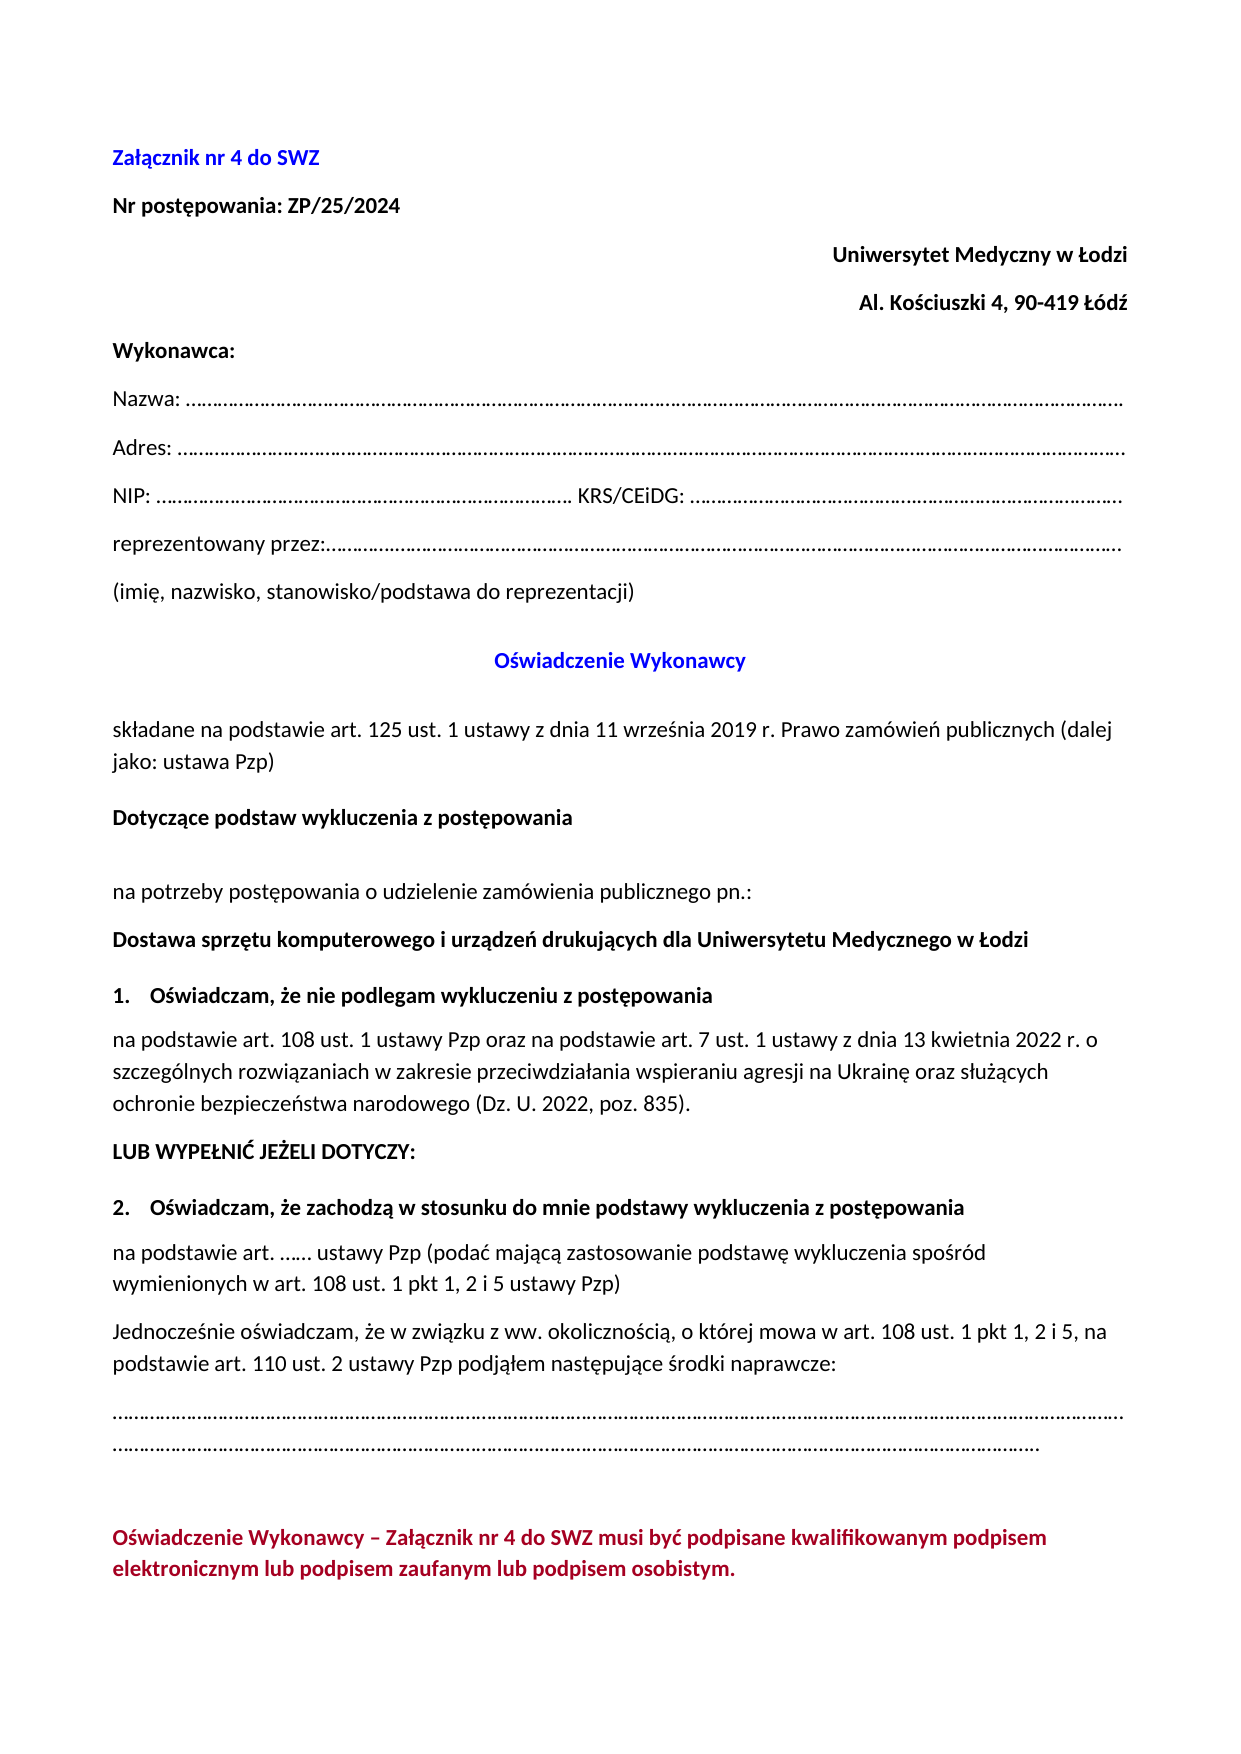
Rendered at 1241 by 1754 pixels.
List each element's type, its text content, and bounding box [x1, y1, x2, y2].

text Dostawa sprzętu komputerowego i urządzeń drukujących dla Uniwersytetu Medycznego w Łodzi [112, 925, 1128, 953]
text Nazwa: ……………………………………………………………………………………………………………………………………………………………. [112, 384, 1128, 412]
text na podstawie art. …… ustawy Pzp (podać mającą zastosowanie podstawę wykluczenia spośród wymienionych w art. 108 ust. 1 pkt 1, 2 i 5 ustawy Pzp) [112, 1238, 1128, 1297]
text Oświadczam, że zachodzą w stosunku do mnie podstawy wykluczenia z postępowania [112, 1193, 1128, 1222]
text Al. Kościuszki 4, 90-419 Łódź [112, 288, 1128, 316]
text NIP: ……………………………………………………………………. KRS/CEiDG: …………………………………….………………………………… [112, 481, 1128, 509]
text Nr postępowania: ZP/25/2024 [112, 191, 1128, 219]
text Oświadczam, że nie podlegam wykluczeniu z postępowania [112, 982, 1128, 1009]
subtitle Załącznik nr 4 do SWZ [112, 143, 1128, 171]
text Uniwersytet Medyczny w Łodzi [112, 240, 1128, 268]
text składane na podstawie art. 125 ust. 1 ustawy z dnia 11 września 2019 r. Prawo zamówień publicznych (dalej jako: ustawa Pzp) [112, 715, 1128, 775]
text Oświadczenie Wykonawcy [112, 646, 1128, 674]
text Adres: ……………………………………………………………………………………………………………………………………………………………… [112, 433, 1128, 461]
text LUB WYPEŁNIĆ JEŻELI DOTYCZY: [112, 1137, 1128, 1165]
text na podstawie art. 108 ust. 1 ustawy Pzp oraz na podstawie art. 7 ust. 1 ustawy z dnia 13 kwietnia 2022 r. o szczególnych rozwiązaniach w zakresie przeciwdziałania wspieraniu agresji na Ukrainę oraz służących ochronie bezpieczeństwa narodowego (Dz. U. 2022, poz. 835). [112, 1026, 1128, 1117]
text Jednocześnie oświadczam, że w związku z ww. okolicznością, o której mowa w art. 108 ust. 1 pkt 1, 2 i 5, na podstawie art. 110 ust. 2 ustawy Pzp podjąłem następujące środki naprawcze: [112, 1317, 1128, 1377]
text reprezentowany przez:………….………………………………………………………………………………………………………………………… [112, 529, 1128, 557]
text (imię, nazwisko, stanowisko/podstawa do reprezentacji) [112, 577, 1128, 605]
text Oświadczenie Wykonawcy – Załącznik nr 4 do SWZ musi być podpisane kwalifikowanym podpisem elektronicznym lub podpisem zaufanym lub podpisem osobistym. [112, 1523, 1128, 1582]
text na potrzeby postępowania o udzielenie zamówienia publicznego pn.: [112, 877, 1128, 905]
text Dotyczące podstaw wykluczenia z postępowania [112, 803, 1128, 832]
text …………………………………………………………………………………………………………………………………………………………………………………………………………………………………………………………………………………………………………………………………….. [112, 1397, 1128, 1457]
text Wykonawca: [112, 336, 1128, 364]
